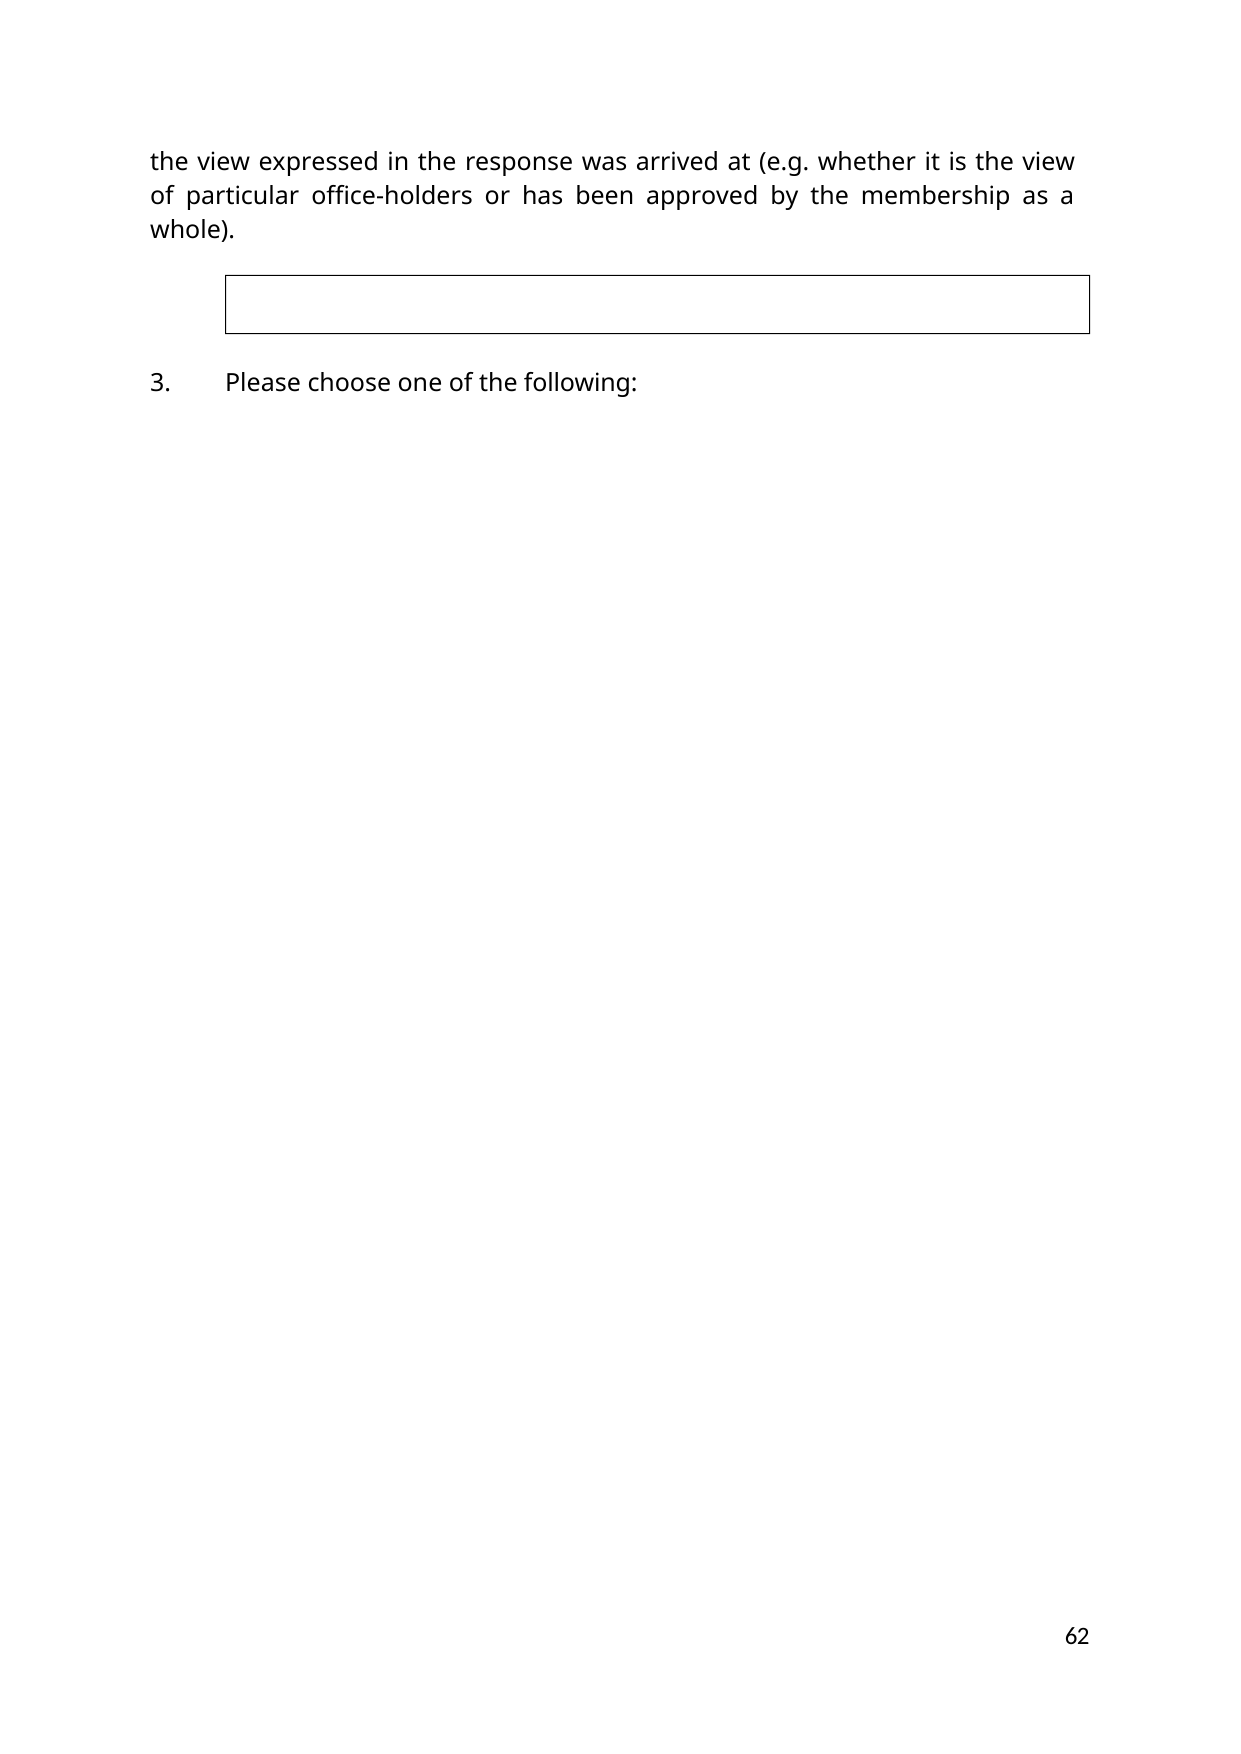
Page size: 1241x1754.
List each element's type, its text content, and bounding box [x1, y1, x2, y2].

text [150, 144, 1076, 246]
list Please choose one of the following: [150, 365, 1148, 399]
